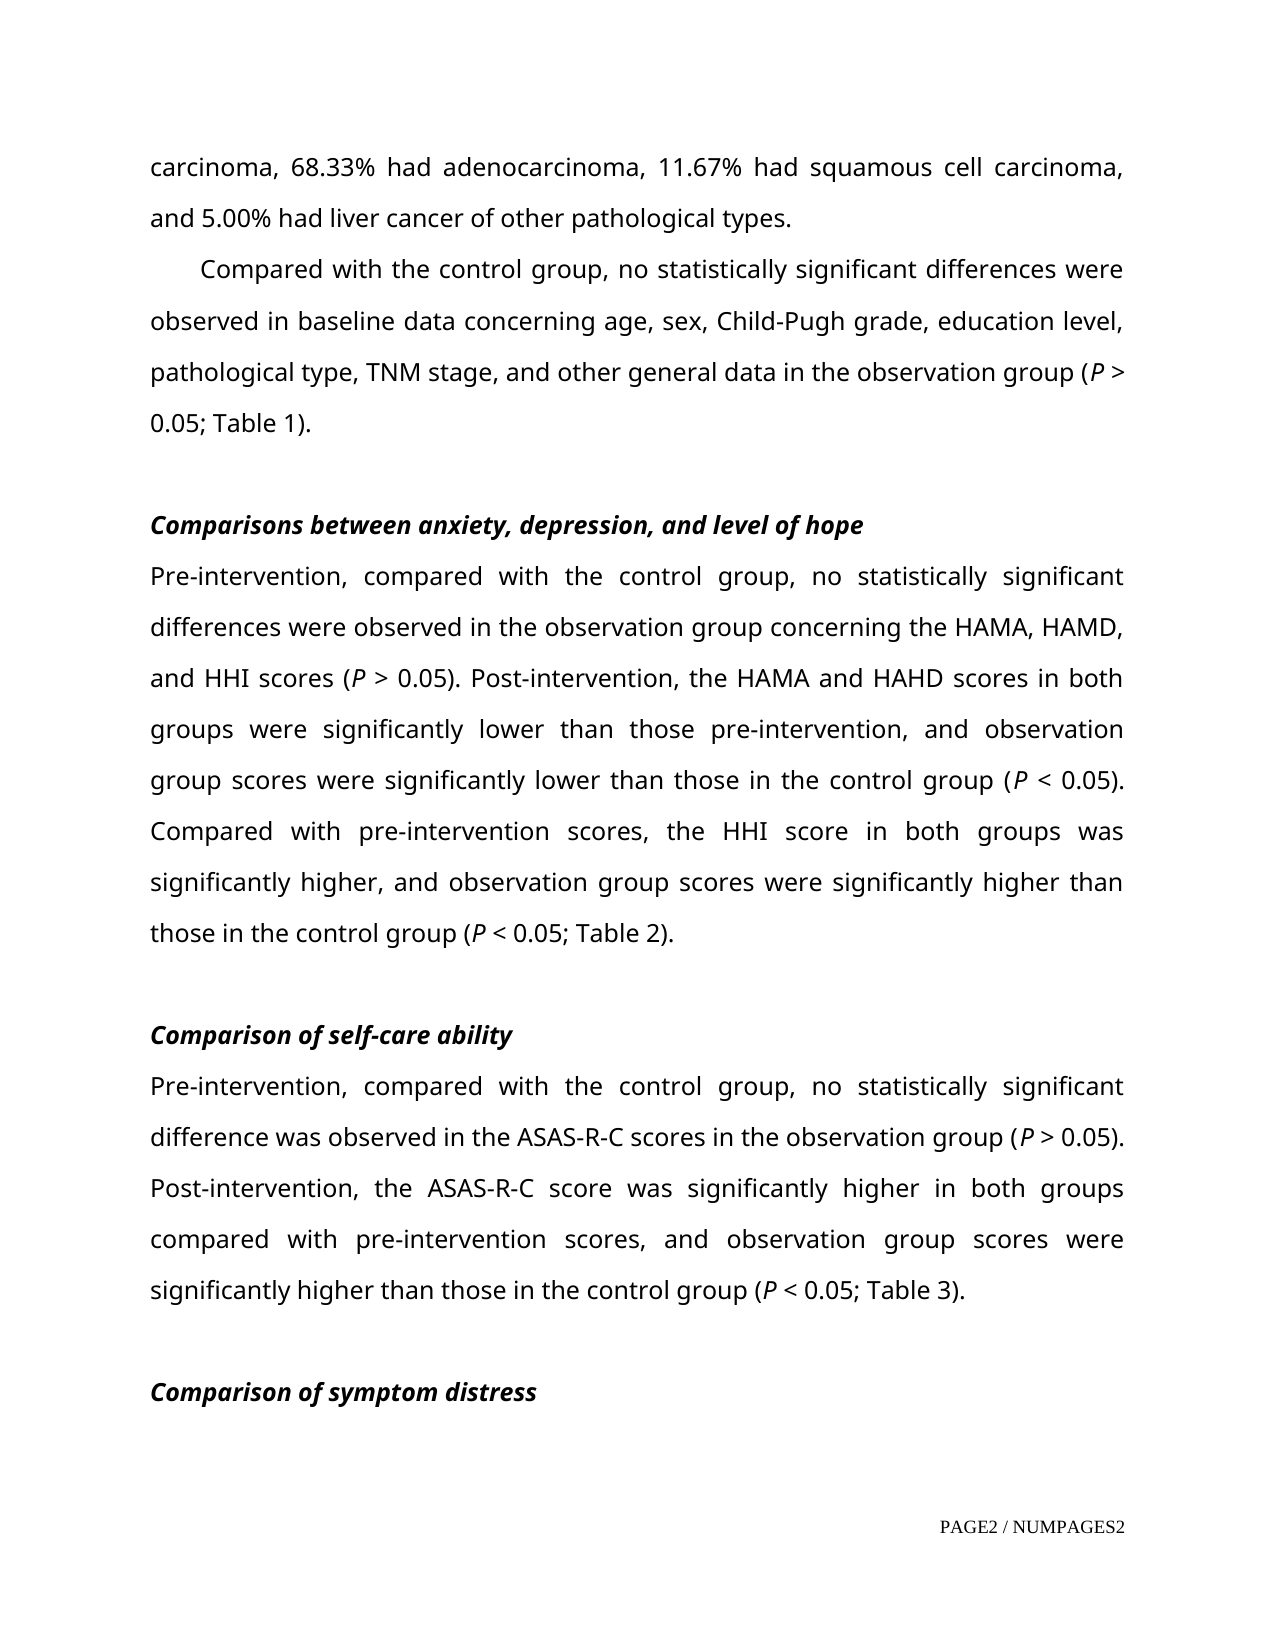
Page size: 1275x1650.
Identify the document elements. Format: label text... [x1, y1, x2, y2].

text Comparison of symptom distress [150, 1375, 1125, 1409]
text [150, 150, 1125, 235]
text Comparison of self-care ability [150, 1018, 1125, 1052]
text Pre-intervention, compared with the control group, no statistically significant difference was observed in the ASAS-R-C scores in the observation group (P > 0.05). Post-intervention, the ASAS-R-C score was significantly higher in both groups compared with pre-intervention scores, and observation group scores were significantly higher than those in the control group (P < 0.05; Table 3). [150, 1069, 1125, 1307]
text Compared with the control group, no statistically significant differences were observed in baseline data concerning age, sex, Child-Pugh grade, education level, pathological type, TNM stage, and other general data in the observation group (P > 0.05; Table 1). [150, 252, 1125, 439]
text Comparisons between anxiety, depression, and level of hope [150, 507, 1125, 541]
text Pre-intervention, compared with the control group, no statistically significant differences were observed in the observation group concerning the HAMA, HAMD, and HHI scores (P > 0.05). Post-intervention, the HAMA and HAHD scores in both groups were significantly lower than those pre-intervention, and observation group scores were significantly lower than those in the control group (P < 0.05). Compared with pre-intervention scores, the HHI score in both groups was significantly higher, and observation group scores were significantly higher than those in the control group (P < 0.05; Table 2). [150, 558, 1125, 950]
